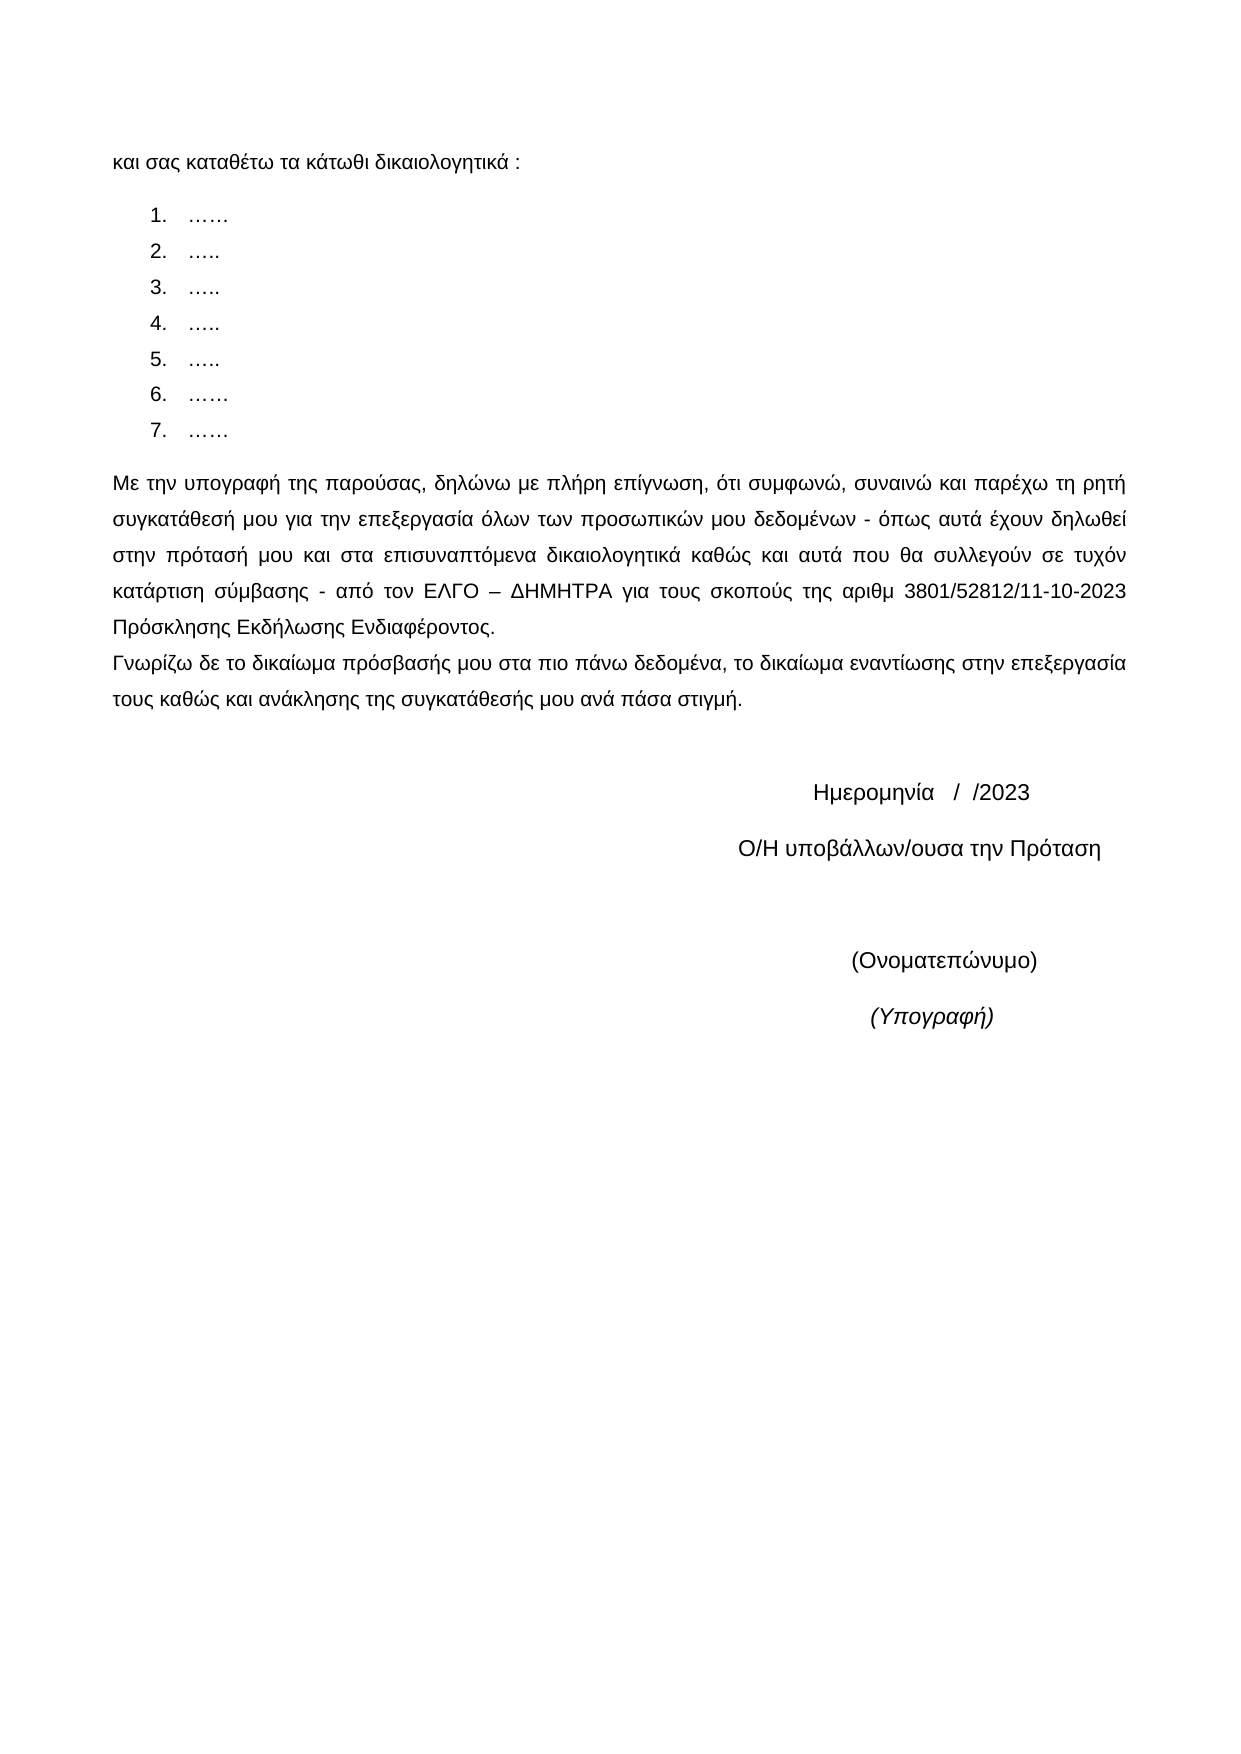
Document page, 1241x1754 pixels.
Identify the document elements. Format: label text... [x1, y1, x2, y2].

list ….. [150, 346, 1128, 370]
text Με την υπογραφή της παρούσας, δηλώνω με πλήρη επίγνωση, ότι συμφωνώ, συναινώ και παρέχω τη ρητή συγκατάθεσή μου για την επεξεργασία όλων των προσωπικών μου δεδομένων - όπως αυτά έχουν δηλωθεί στην πρότασή μου και στα επισυναπτόμενα δικαιολογητικά καθώς και αυτά που θα συλλεγούν σε τυχόν κατάρτιση σύμβασης - από τον ΕΛΓΟ – ΔΗΜΗΤΡΑ για τους σκοπούς της αριθμ 3801/52812/11-10-2023 Πρόσκλησης Εκδήλωσης Ενδιαφέροντος. [112, 471, 1128, 638]
text και σας καταθέτω τα κάτωθι δικαιολογητικά : [112, 150, 1128, 174]
list …… [150, 418, 1128, 442]
list ….. [150, 274, 1128, 298]
text Ημερομηνία / /2023 [712, 778, 1128, 805]
text Γνωρίζω δε το δικαίωμα πρόσβασής μου στα πιο πάνω δεδομένα, το δικαίωμα εναντίωσης στην επεξεργασία τους καθώς και ανάκλησης της συγκατάθεσής μου ανά πάσα στιγμή. [112, 651, 1128, 710]
list …… [150, 382, 1128, 406]
text (Υπογραφή) [712, 1003, 1128, 1029]
list ….. [150, 310, 1128, 334]
text Ο/Η υποβάλλων/ουσα την Πρόταση [712, 835, 1128, 861]
text (Ονοματεπώνυμο) [712, 947, 1128, 973]
list …… [150, 203, 1128, 227]
list ….. [150, 238, 1128, 262]
